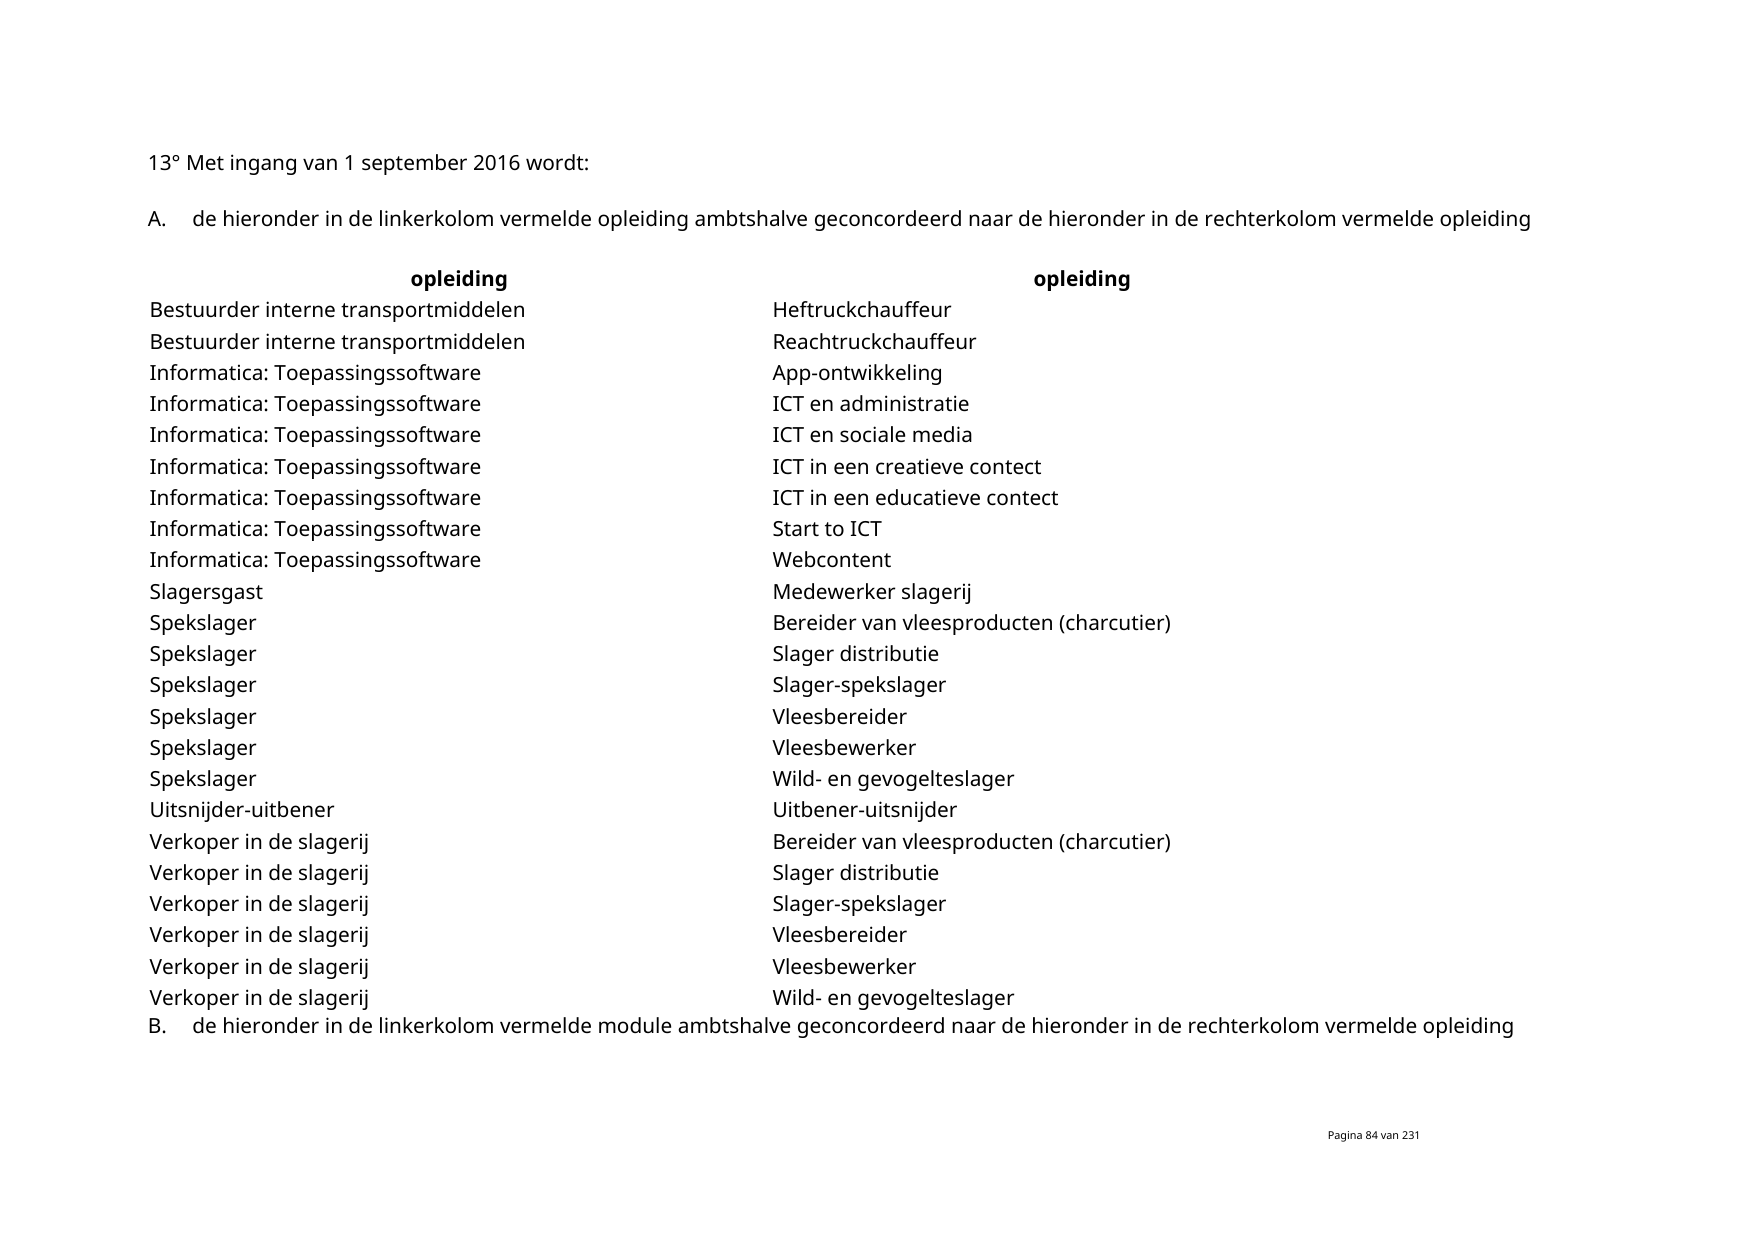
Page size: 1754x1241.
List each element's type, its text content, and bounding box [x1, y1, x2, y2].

text 13° Met ingang van 1 september 2016 wordt: [148, 148, 1606, 176]
list de hieronder in de linkerkolom vermelde module ambtshalve geconcordeerd naar de hieronder in de rechterkolom vermelde opleiding [148, 1011, 1606, 1040]
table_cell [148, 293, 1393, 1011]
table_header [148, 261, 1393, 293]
list de hieronder in de linkerkolom vermelde opleiding ambtshalve geconcordeerd naar de hieronder in de rechterkolom vermelde opleiding [148, 204, 1606, 233]
